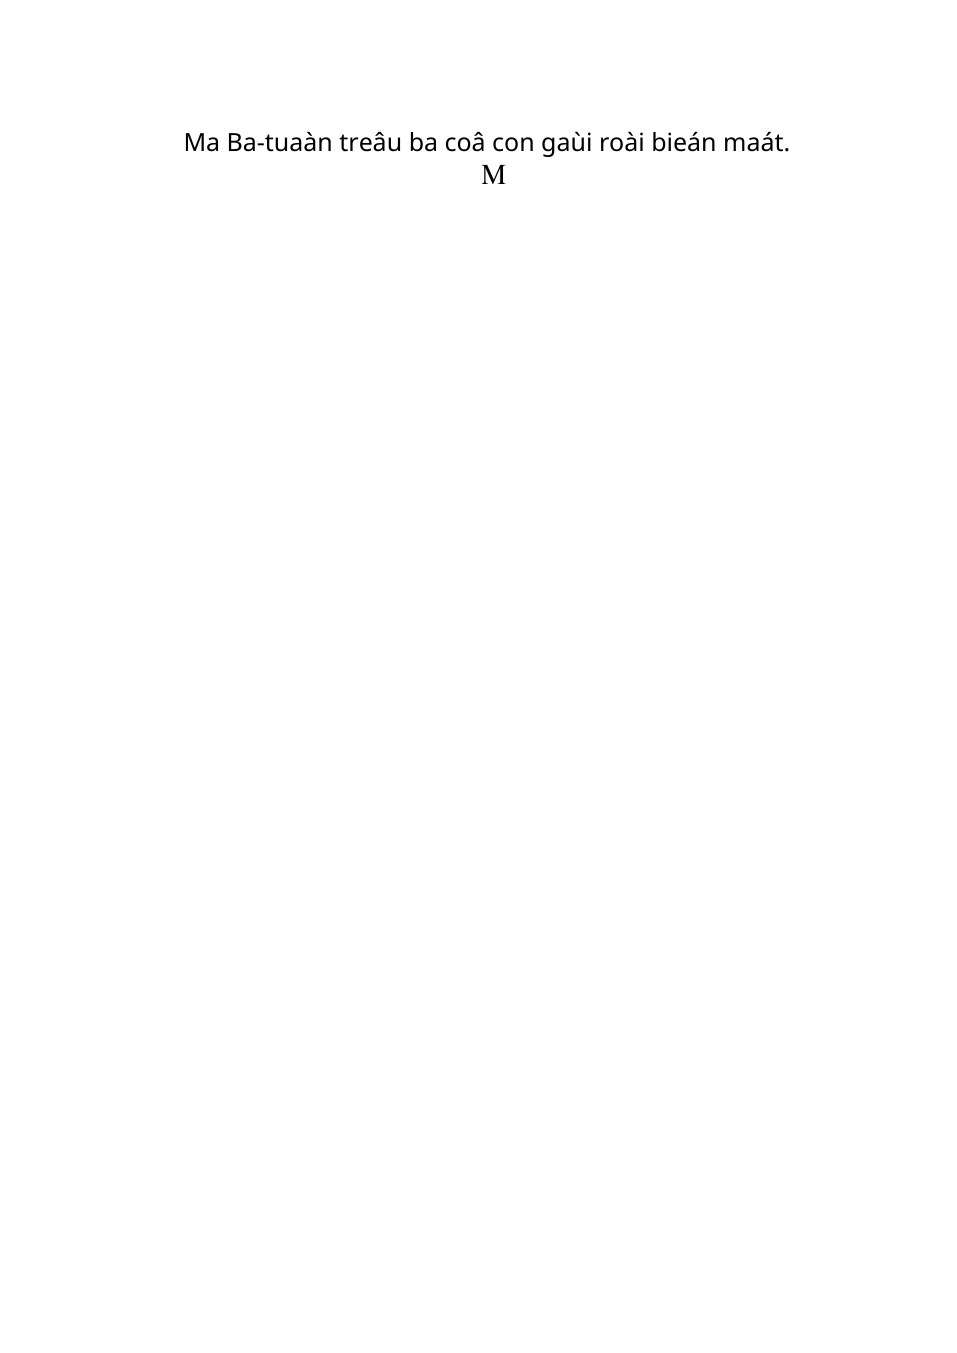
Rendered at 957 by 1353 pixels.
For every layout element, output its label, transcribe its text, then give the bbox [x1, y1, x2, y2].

subtitle  [112, 157, 874, 192]
text Ma Ba-tuaàn treâu ba coâ con gaùi roài bieán maát. [183, 127, 875, 157]
